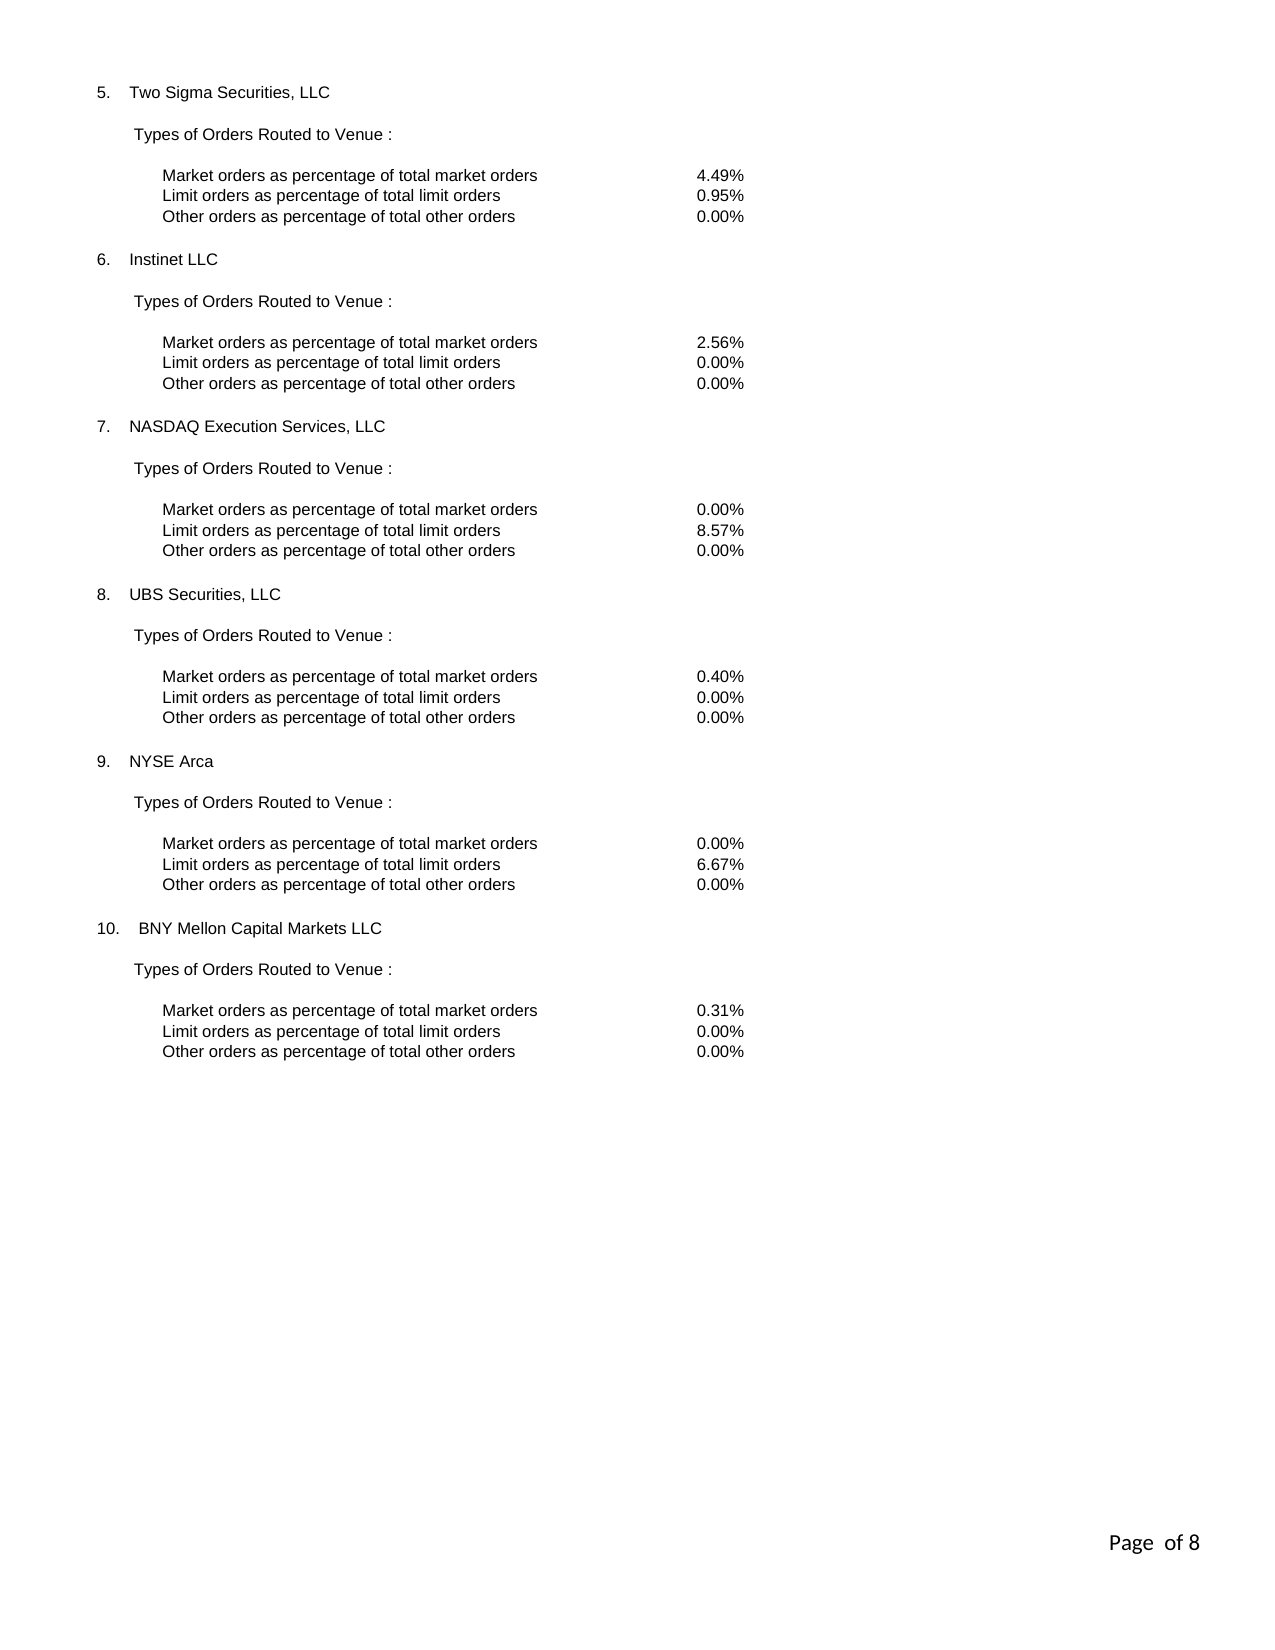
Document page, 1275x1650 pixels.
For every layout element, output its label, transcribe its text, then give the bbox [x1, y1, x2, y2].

text 5. Two Sigma Securities, LLC Types of Orders Routed to Venue : Market orders as percentage of total market orders 4.49% Limit orders as percentage of total limit orders 0.95% Other orders as percentage of total other orders 0.00% [78, 62, 1200, 226]
text 8. UBS Securities, LLC Types of Orders Routed to Venue : Market orders as percentage of total market orders 0.40% Limit orders as percentage of total limit orders 0.00% Other orders as percentage of total other orders 0.00% [78, 564, 1200, 727]
text 10. BNY Mellon Capital Markets LLC Types of Orders Routed to Venue : Market orders as percentage of total market orders 0.31% Limit orders as percentage of total limit orders 0.00% Other orders as percentage of total other orders 0.00% [78, 898, 1200, 1061]
text 9. NYSE Arca Types of Orders Routed to Venue : Market orders as percentage of total market orders 0.00% Limit orders as percentage of total limit orders 6.67% Other orders as percentage of total other orders 0.00% [78, 731, 1200, 894]
text 6. Instinet LLC Types of Orders Routed to Venue : Market orders as percentage of total market orders 2.56% Limit orders as percentage of total limit orders 0.00% Other orders as percentage of total other orders 0.00% [78, 229, 1200, 393]
text 7. NASDAQ Execution Services, LLC Types of Orders Routed to Venue : Market orders as percentage of total market orders 0.00% Limit orders as percentage of total limit orders 8.57% Other orders as percentage of total other orders 0.00% [78, 397, 1200, 560]
